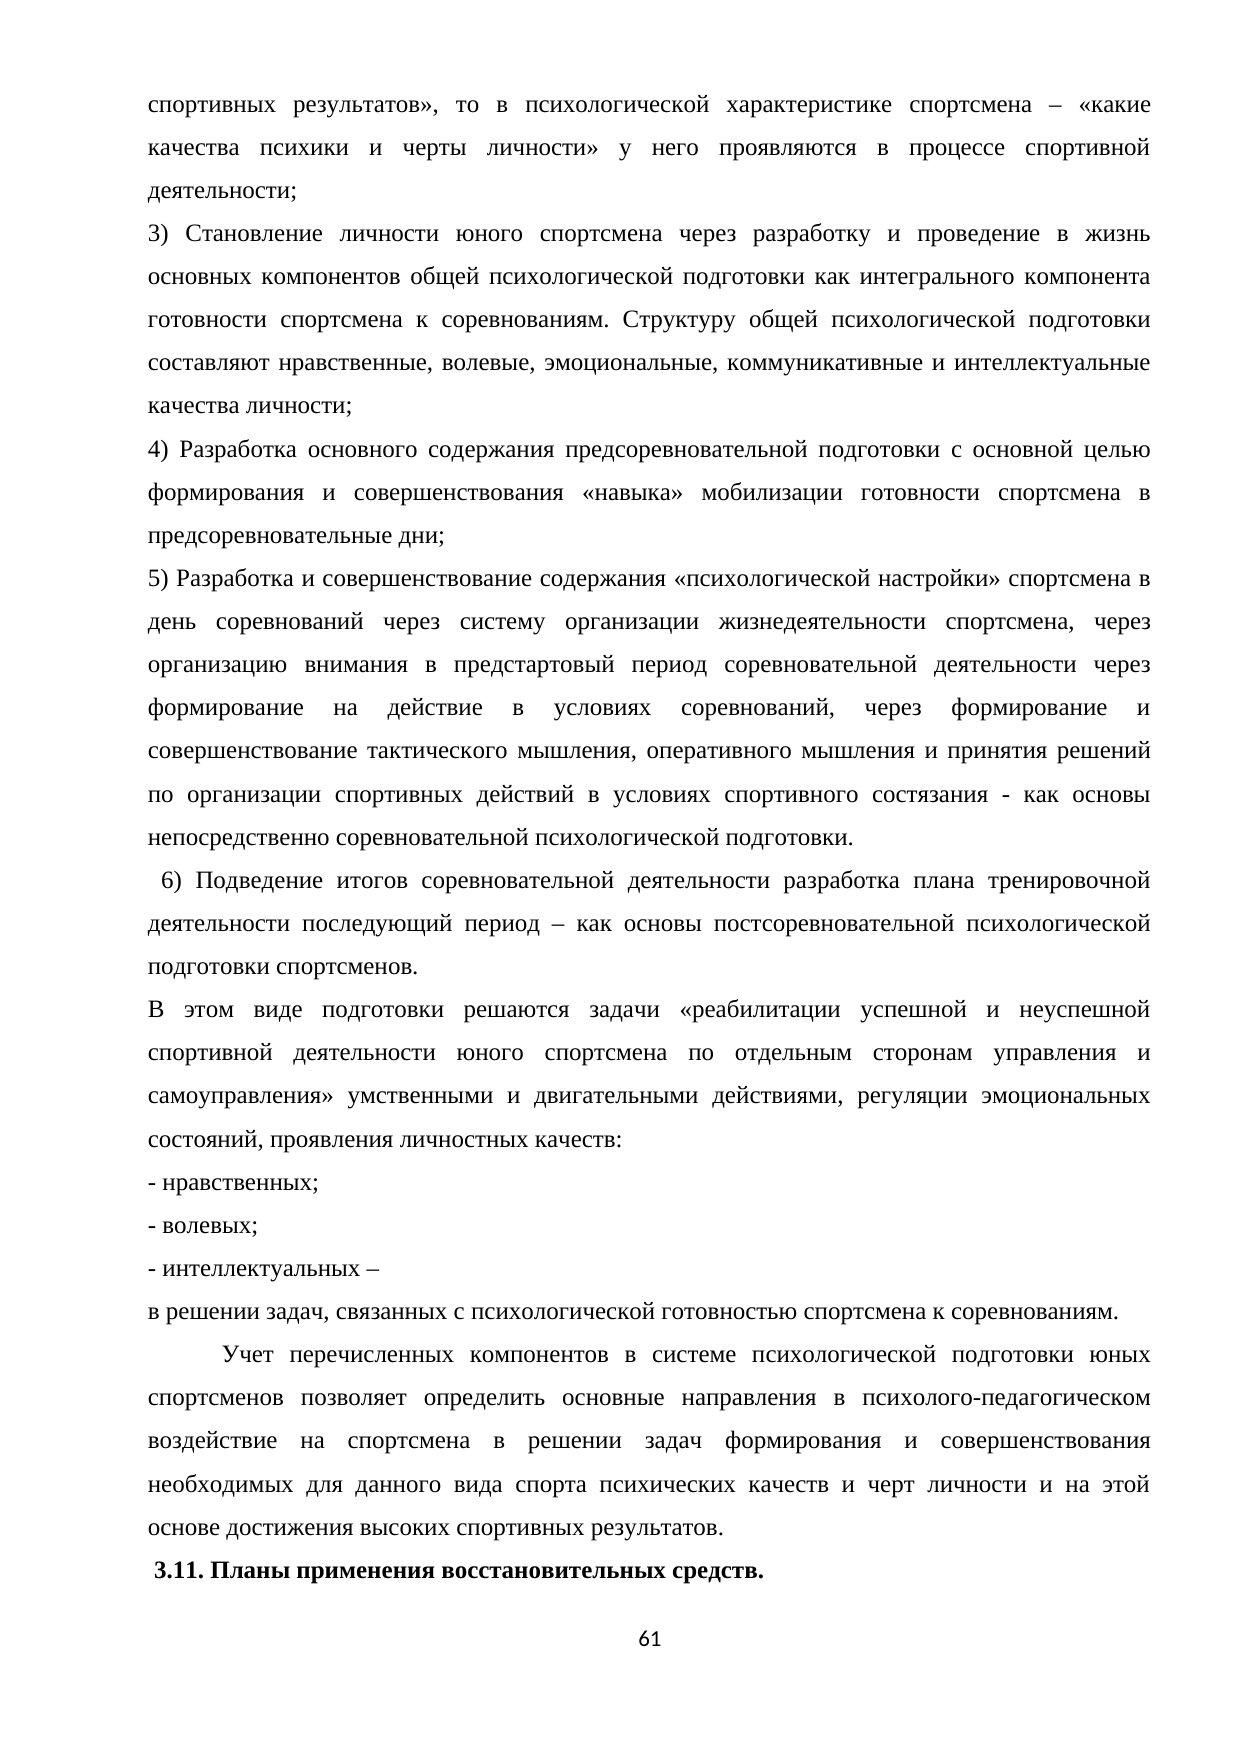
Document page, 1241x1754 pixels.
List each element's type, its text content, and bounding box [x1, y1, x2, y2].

text в решении задач, связанных с психологической готовностью спортсмена к соревнованиям. [148, 1296, 1152, 1325]
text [148, 89, 1152, 204]
text 3.11. Планы применения восстановительных средств. [148, 1555, 1152, 1584]
text В этом виде подготовки решаются задачи «реабилитации успешной и неуспешной спортивной деятельности юного спортсмена по отдельным сторонам управления и самоуправления» умственными и двигательными действиями, регуляции эмоциональных состояний, проявления личностных качеств: [148, 994, 1152, 1152]
text - интеллектуальных – [148, 1253, 1152, 1282]
text 4) Разработка основного содержания предсоревновательной подготовки с основной целью формирования и совершенствования «навыка» мобилизации готовности спортсмена в предсоревновательные дни; [148, 434, 1152, 549]
text - нравственных; [148, 1167, 1152, 1196]
text 6) Подведение итогов соревновательной деятельности разработка плана тренировочной деятельности последующий период – как основы постсоревновательной психологической подготовки спортсменов. [148, 865, 1152, 980]
text 5) Разработка и совершенствование содержания «психологической настройки» спортсмена в день соревнований через систему организации жизнедеятельности спортсмена, через организацию внимания в предстартовый период соревновательной деятельности через формирование на действие в условиях соревнований, через формирование и совершенствование тактического мышления, оперативного мышления и принятия решений по организации спортивных действий в условиях спортивного состязания - как основы непосредственно соревновательной психологической подготовки. [148, 563, 1152, 851]
text Учет перечисленных компонентов в системе психологической подготовки юных спортсменов позволяет определить основные направления в психолого-педагогическом воздействие на спортсмена в решении задач формирования и совершенствования необходимых для данного вида спорта психических качеств и черт личности и на этой основе достижения высоких спортивных результатов. [148, 1339, 1152, 1541]
text - волевых; [148, 1210, 1152, 1239]
text 3) Становление личности юного спортсмена через разработку и проведение в жизнь основных компонентов общей психологической подготовки как интегрального компонента готовности спортсмена к соревнованиям. Структуру общей психологической подготовки составляют нравственные, волевые, эмоциональные, коммуникативные и интеллектуальные качества личности; [148, 218, 1152, 419]
